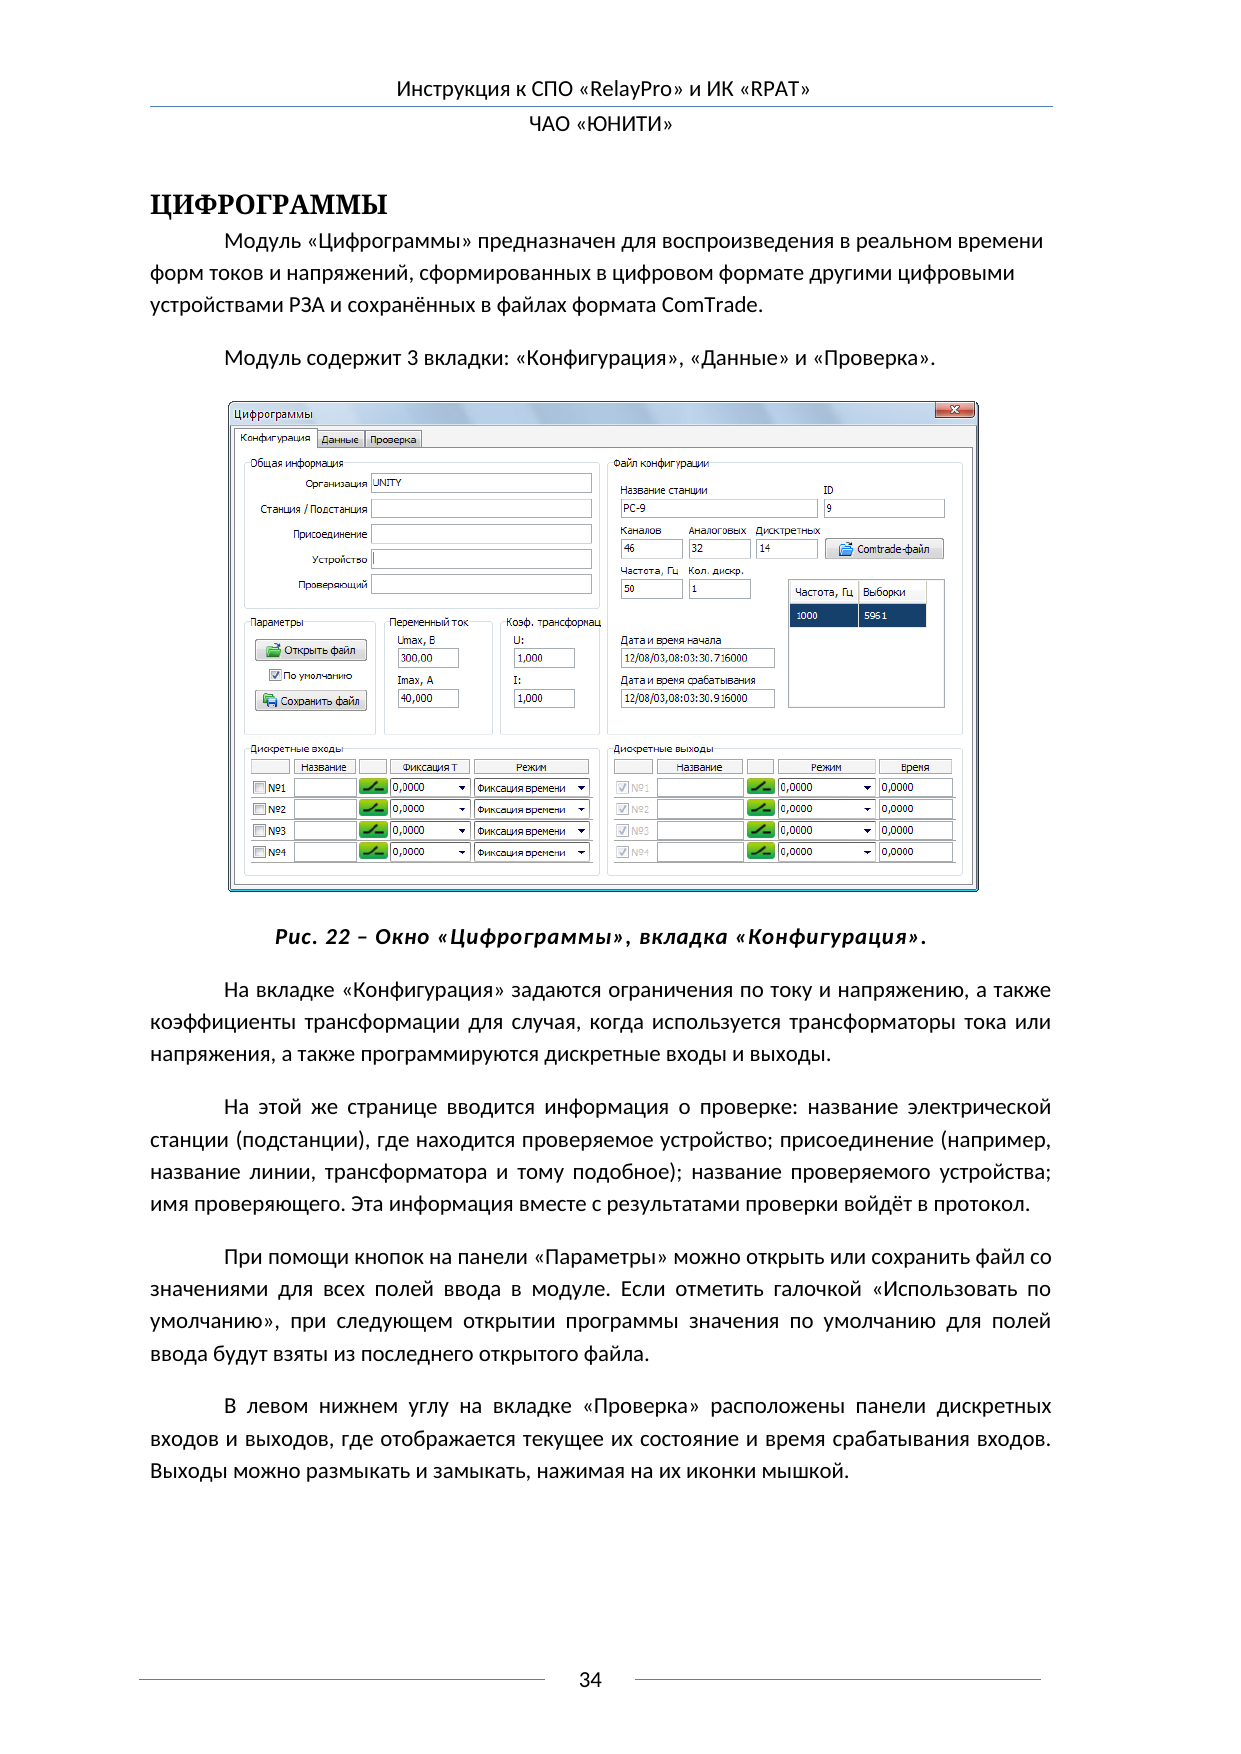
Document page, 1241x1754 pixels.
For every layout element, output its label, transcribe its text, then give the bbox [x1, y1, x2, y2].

text На вкладке «Конфигурация» задаются ограничения по току и напряжению, а также коэффициенты трансформации для случая, когда используется трансформаторы тока или напряжения, а также программируются дискретные входы и выходы. [150, 975, 1053, 1067]
text При помощи кнопок на панели «Параметры» можно открыть или сохранить файл со значениями для всех полей ввода в модуле. Если отметить галочкой «Использовать по умолчанию», при следующем открытии программы значения по умолчанию для полей ввода будут взяты из последнего открытого файла. [150, 1242, 1053, 1367]
text Модуль «Цифрограммы» предназначен для воспроизведения в реальном времени форм токов и напряжений, сформированных в цифровом формате другими цифровыми устройствами РЗА и сохранённых в файлах формата ComTrade. [150, 226, 1053, 318]
subtitle ЦИФРОГРАММЫ [150, 190, 1053, 221]
text В левом нижнем углу на вкладке «Проверка» расположены панели дискретных входов и выходов, где отображается текущее их состояние и время срабатывания входов. Выходы можно размыкать и замыкать, нажимая на их иконки мышкой. [150, 1392, 1053, 1484]
text На этой же странице вводится информация о проверке: название электрической станции (подстанции), где находится проверяемое устройство; присоединение (например, название линии, трансформатора и тому подобное); название проверяемого устройства; имя проверяющего. Эта информация вместе с результатами проверки войдёт в протокол. [150, 1092, 1053, 1217]
picture [221, 396, 982, 897]
text Модуль содержит 3 вкладки: «Конфигурация», «Данные» и «Проверка». [150, 343, 1053, 371]
text Рис. 22 – Окно «Цифрограммы», вкладка «Конфигурация». [150, 922, 1053, 950]
